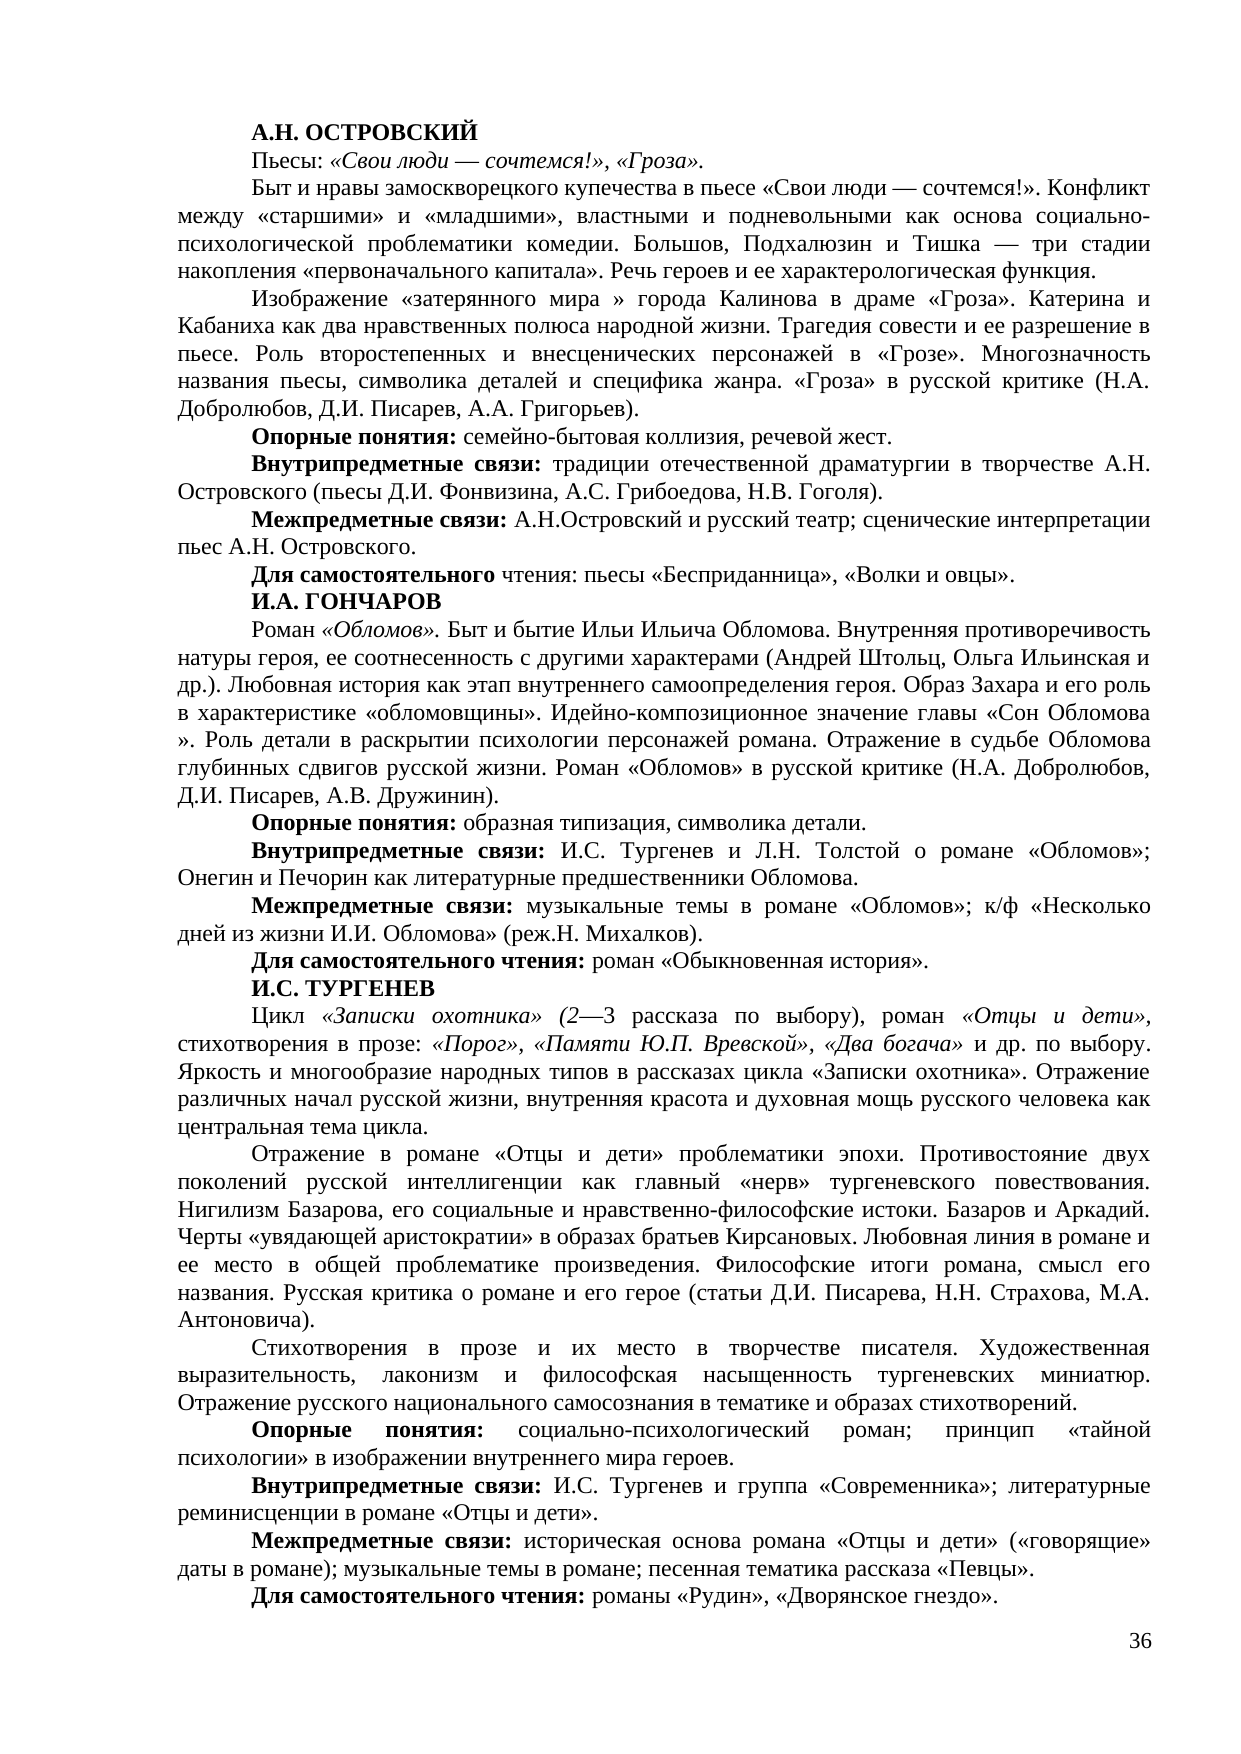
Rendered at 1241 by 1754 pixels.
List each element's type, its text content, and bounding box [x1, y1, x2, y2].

text Опорные понятия: социально-психологический роман; принцип «тайной психологии» в изображении внутреннего мира героев. [177, 1416, 1152, 1471]
text Внутрипредметные связи: традиции отечественной драматургии в творчестве А.Н. Островского (пьесы Д.И. Фонвизина, А.С. Грибоедова, Н.В. Гоголя). [177, 449, 1152, 504]
text А.Н. ОСТРОВСКИЙ [177, 118, 1152, 146]
text Для самостоятельного чтения: романы «Рудин», «Дворянское гнездо». [177, 1581, 1152, 1609]
text Быт и нравы замоскворецкого купечества в пьесе «Свои люди — сочтемся!». Конфликт между «старшими» и «младшими», властными и подневольными как основа социально-психологической проблематики комедии. Большов, Подхалюзин и Тишка — три стадии накопления «первоначального капитала». Речь героев и ее характерологическая функция. [177, 173, 1152, 284]
text Изображение «затерянного мира » города Калинова в драме «Гроза». Катерина и Кабаниха как два нравственных полюса народной жизни. Трагедия совести и ее разрешение в пьесе. Роль второстепенных и внесценических персонажей в «Грозе». Многозначность названия пьесы, символика деталей и специфика жанра. «Гроза» в русской критике (Н.А. Добролюбов, Д.И. Писарев, А.А. Григорьев). [177, 284, 1152, 422]
text Отражение в романе «Отцы и дети» проблематики эпохи. Противостояние двух поколений русской интеллигенции как главный «нерв» тургеневского повествования. Нигилизм Базарова, его социальные и нравственно-философские истоки. Базаров и Аркадий. Черты «увядающей аристократии» в образах братьев Кирсановых. Любовная линия в романе и ее место в общей проблематике произведения. Философские итоги романа, смысл его названия. Русская критика о романе и его герое (статьи Д.И. Писарева, Н.Н. Страхова, М.А. Антоновича). [177, 1139, 1152, 1333]
text Межпредметные связи: А.Н.Островский и русский театр; сценические интерпретации пьес А.Н. Островского. [177, 504, 1152, 560]
text Внутрипредметные связи: И.С. Тургенев и группа «Современника»; литературные реминисценции в романе «Отцы и дети». [177, 1471, 1152, 1526]
text Цикл «Записки охотника» (2—3 рассказа по выбору), роман «Отцы и дети», стихотворения в прозе: «Порог», «Памяти Ю.П. Вревской», «Два богача» и др. по выбору. Яркость и многообразие народных типов в рассказах цикла «Записки охотника». Отражение различных начал русской жизни, внутренняя красота и духовная мощь русского человека как центральная тема цикла. [177, 1001, 1152, 1139]
text Роман «Обломов». Быт и бытие Ильи Ильича Обломова. Внутренняя противоречивость натуры героя, ее соотнесенность с другими характерами (Андрей Штольц, Ольга Ильинская и др.). Любовная история как этап внутреннего самоопределения героя. Образ Захара и его роль в характеристике «обломовщины». Идейно-композиционное значение главы «Сон Обломова ». Роль детали в раскрытии психологии персонажей романа. Отражение в судьбе Обломова глубинных сдвигов русской жизни. Роман «Обломов» в русской критике (Н.А. Добролюбов, Д.И. Писарев, А.В. Дружинин). [177, 615, 1152, 808]
text Пьесы: «Свои люди — сочтемся!», «Гроза». [177, 146, 1152, 173]
text Межпредметные связи: музыкальные темы в романе «Обломов»; к/ф «Несколько дней из жизни И.И. Обломова» (реж.Н. Михалков). [177, 891, 1152, 946]
text Для самостоятельного чтения: роман «Обыкновенная история». [177, 946, 1152, 974]
text Опорные понятия: образная типизация, символика детали. [177, 808, 1152, 836]
text Стихотворения в прозе и их место в творчестве писателя. Художественная выразительность, лаконизм и философская насыщенность тургеневских миниатюр. Отражение русского национального самосознания в тематике и образах стихотворений. [177, 1333, 1152, 1416]
text Для самостоятельного чтения: пьесы «Бесприданница», «Волки и овцы». [177, 560, 1152, 587]
text И.А. ГОНЧАРОВ [177, 587, 1152, 615]
text И.С. ТУРГЕНЕВ [177, 974, 1152, 1001]
text Внутрипредметные связи: И.С. Тургенев и Л.Н. Толстой о романе «Обломов»; Онегин и Печорин как литературные предшественники Обломова. [177, 836, 1152, 891]
text Межпредметные связи: историческая основа романа «Отцы и дети» («говорящие» даты в романе); музыкальные темы в романе; песенная тематика рассказа «Певцы». [177, 1526, 1152, 1581]
text Опорные понятия: семейно-бытовая коллизия, речевой жест. [177, 422, 1152, 449]
